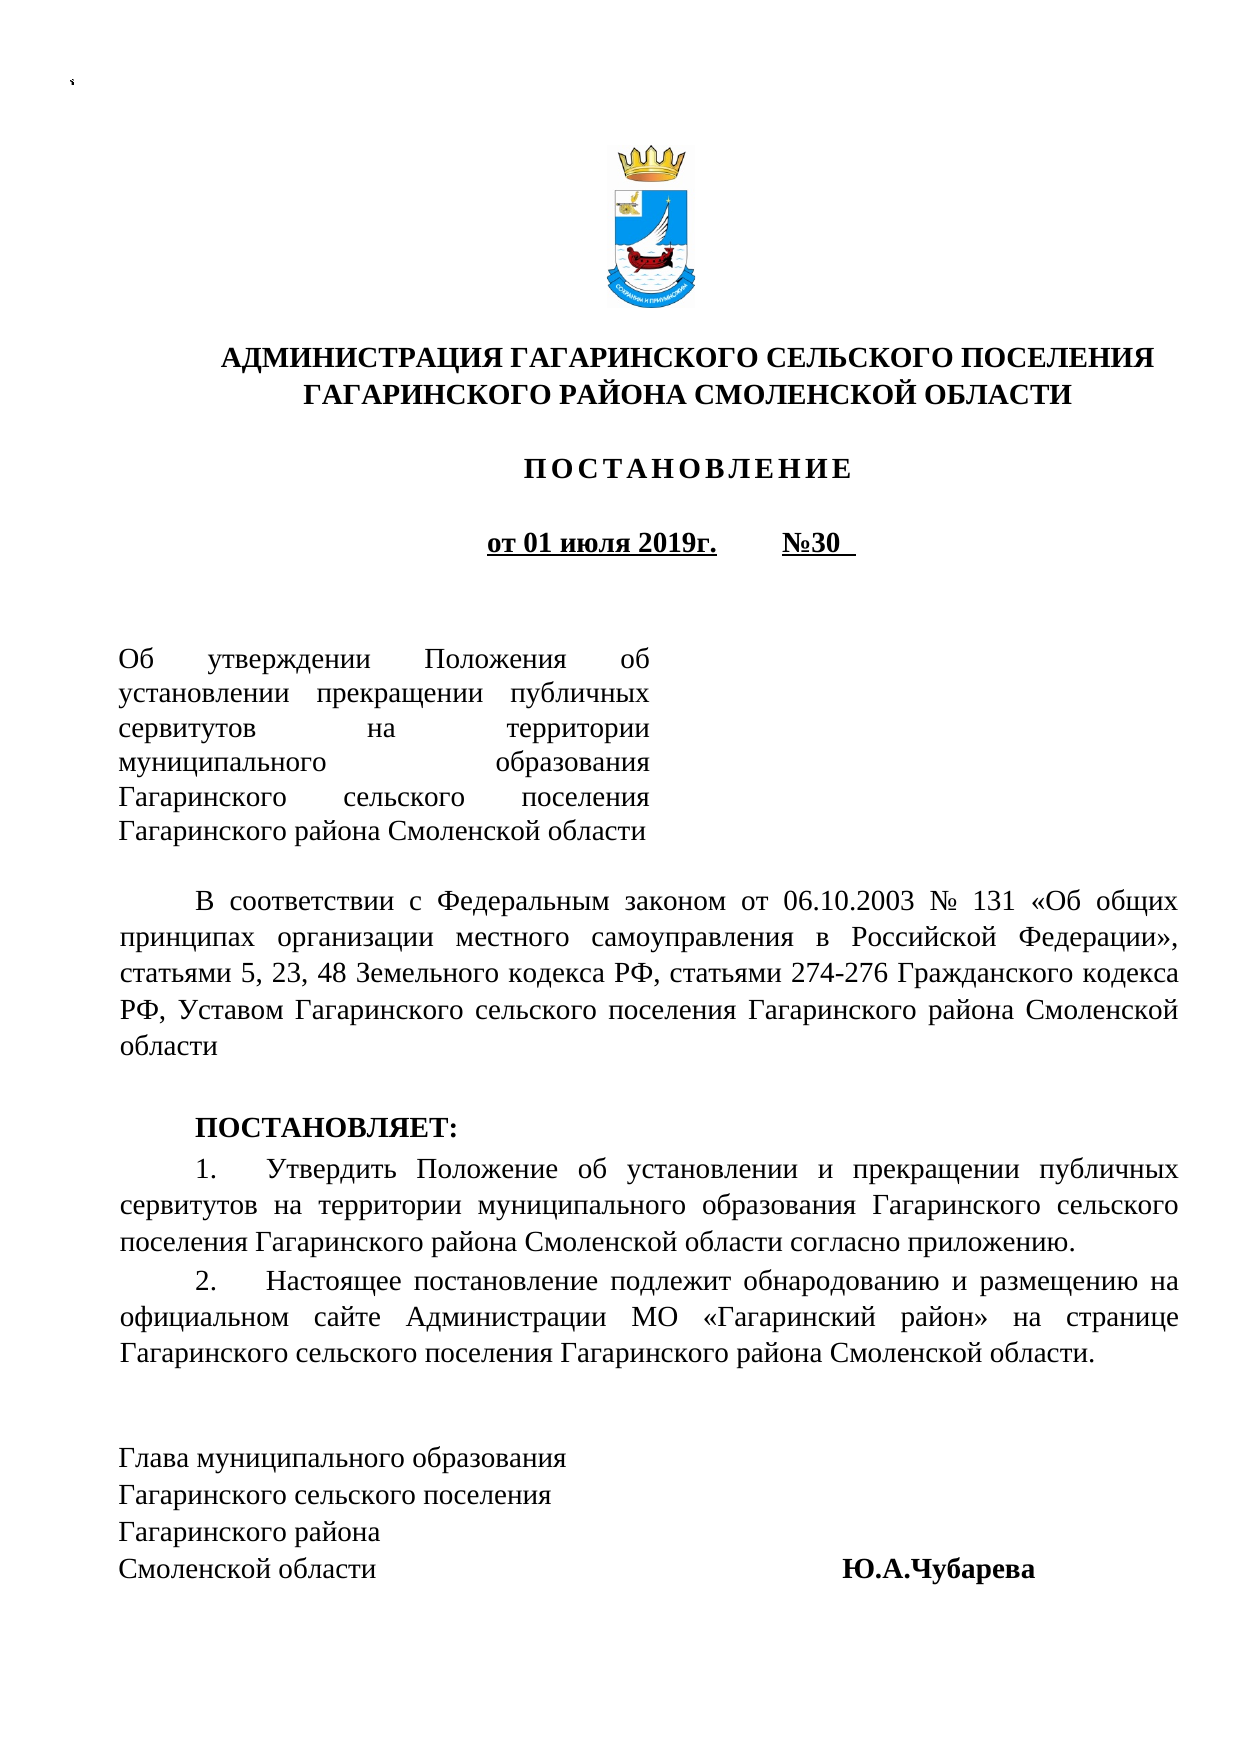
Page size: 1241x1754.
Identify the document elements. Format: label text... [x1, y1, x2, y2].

text Смоленской области Ю.А.Чубарева [118, 1551, 1181, 1585]
text ГАГАРИНСКОГО РАЙОНА СМОЛЕНСКОЙ ОБЛАСТИ [119, 377, 1181, 411]
text Глава муниципального образования [118, 1440, 1181, 1474]
text ПОСТАНОВЛЯЕТ: [119, 1110, 1180, 1144]
text АДМИНИСТРАЦИЯ ГАГАРИНСКОГО СЕЛЬСКОГО ПОСЕЛЕНИЯ [119, 340, 1181, 373]
text Гагаринского района [118, 1514, 1181, 1548]
text Об утверждении Положения об установлении прекращении публичных сервитутов на территории муниципального образования Гагаринского сельского поселения Гагаринского района Смоленской области [118, 641, 650, 847]
text ПОСТАНОВЛЕНИЕ [119, 451, 1181, 484]
list Настоящее постановление подлежит обнародованию и размещению на официальном сайте Администрации МО «Гагаринский район» на странице Гагаринского сельского поселения Гагаринского района Смоленской области. [119, 1263, 1180, 1369]
text Гагаринского сельского поселения [118, 1477, 1181, 1511]
list Утвердить Положение об установлении и прекращении публичных сервитутов на территории муниципального образования Гагаринского сельского поселения Гагаринского района Смоленской области согласно приложению. [119, 1151, 1180, 1257]
text В соответствии с Федеральным законом от 06.10.2003 № 131 «Об общих принципах организации местного самоуправления в Российской Федерации», статьями 5, 23, 48 Земельного кодекса РФ, статьями 274-276 Гражданского кодекса РФ, Уставом Гагаринского сельского поселения Гагаринского района Смоленской области [119, 883, 1180, 1062]
text от 01 июля 2019г. №30 [411, 525, 1181, 558]
picture [606, 145, 696, 308]
